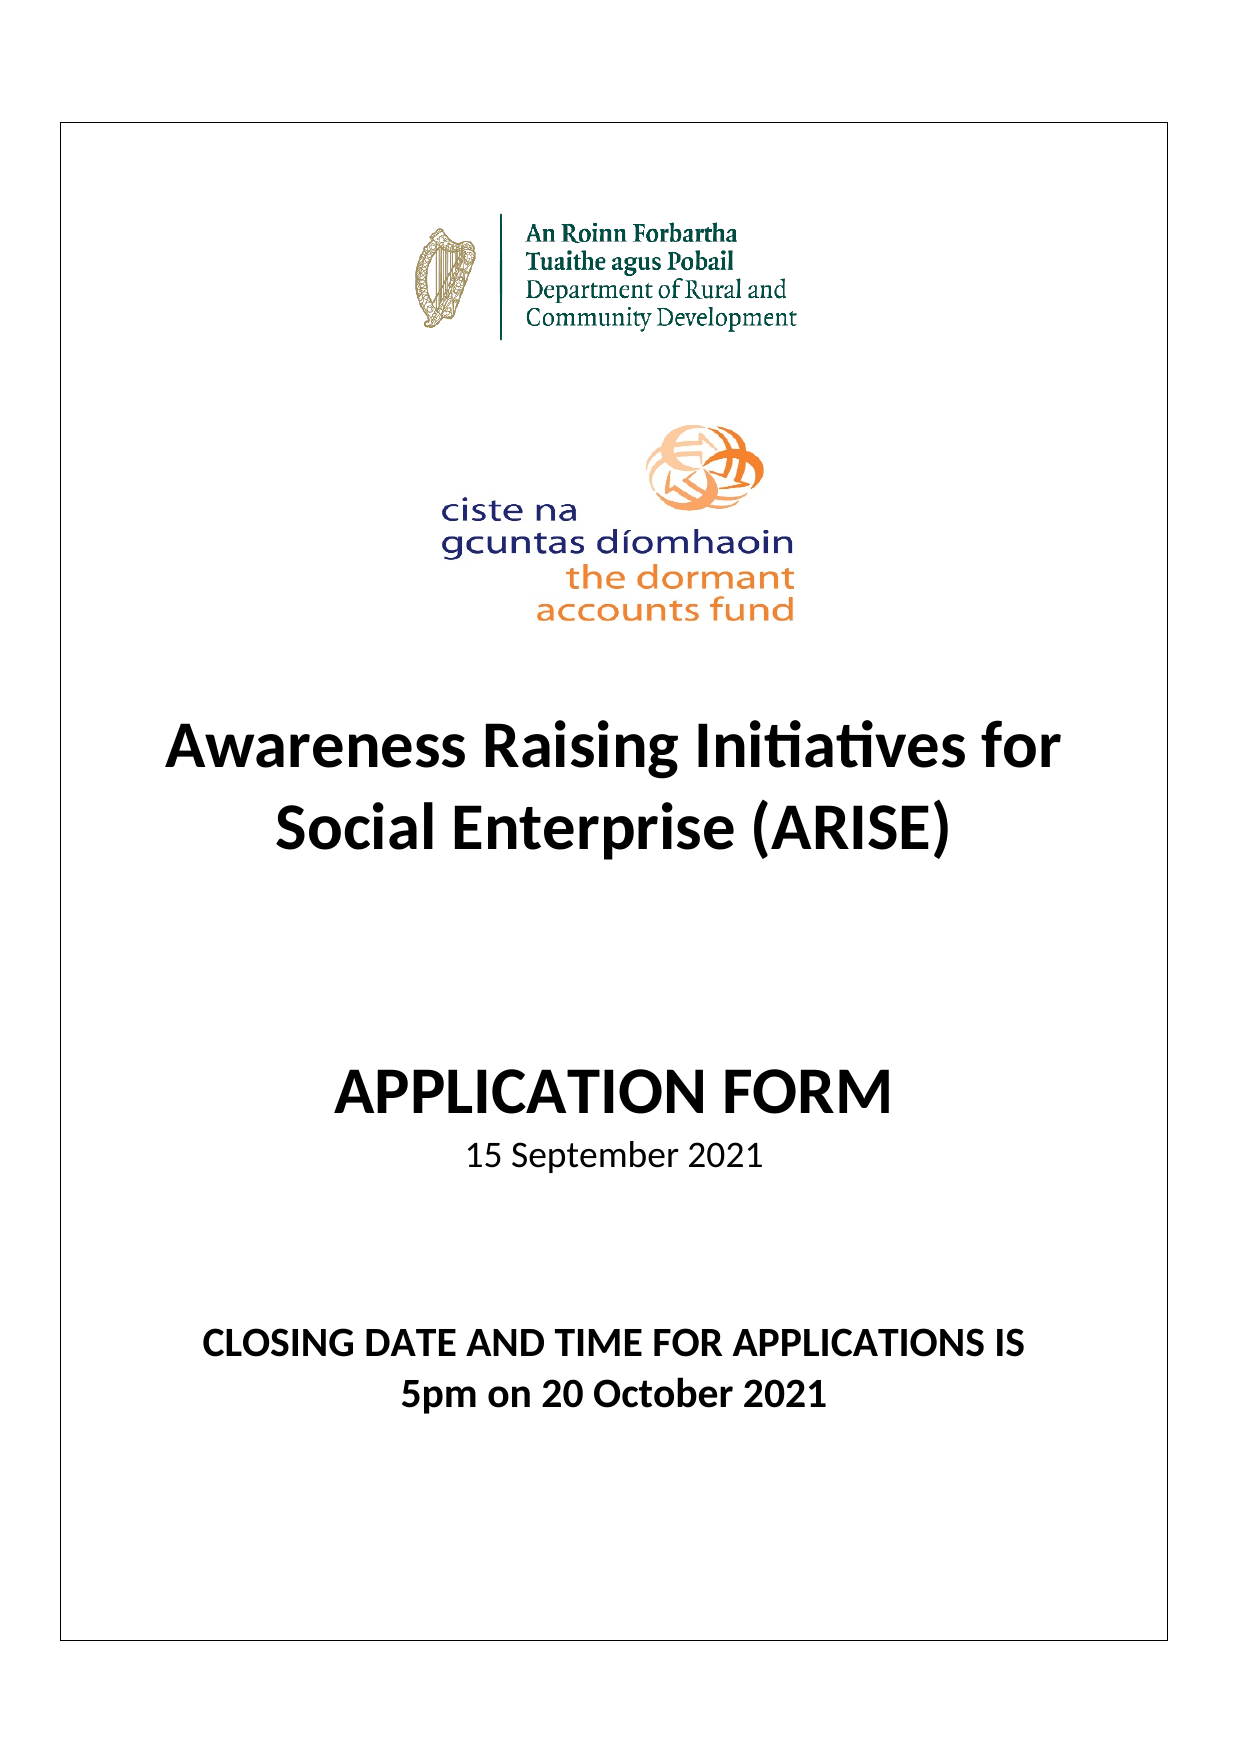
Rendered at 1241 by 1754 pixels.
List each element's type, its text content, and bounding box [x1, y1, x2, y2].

picture [375, 184, 865, 369]
table_header Awareness Raising Initiatives for Social Enterprise (ARISE) APPLICATION FORM 15 September 2021 CLOSING DATE AND TIME FOR APPLICATIONS IS 5pm on 20 October 2021 [61, 123, 1167, 1640]
picture [441, 425, 795, 661]
